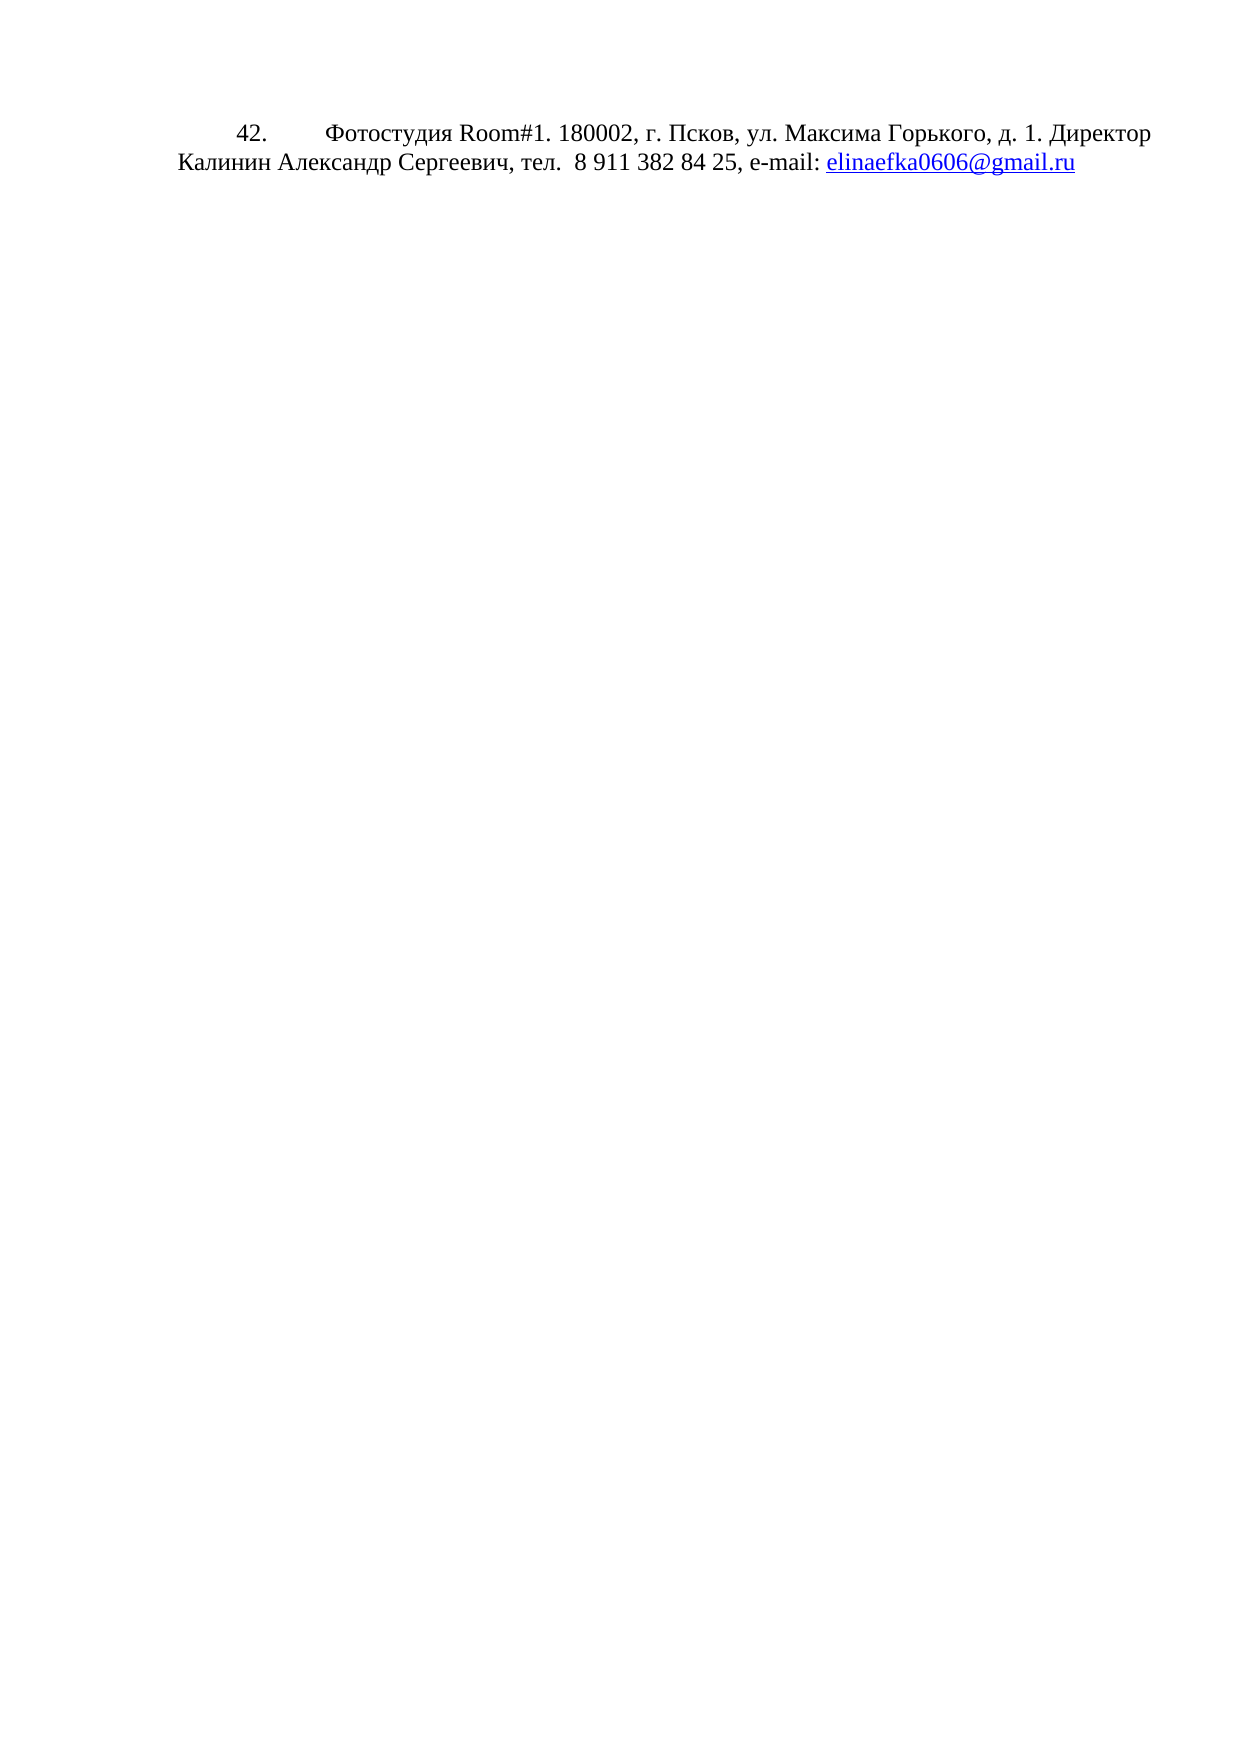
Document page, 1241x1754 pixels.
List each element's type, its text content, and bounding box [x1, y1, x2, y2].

list Фотостудия Room#1. 180002, г. Псков, ул. Максима Горького, д. 1. Директор Калинин Александр Сергеевич, тел. 8 911 382 84 25, e-mail: elinaefka0606@gmail.ru [177, 118, 1152, 176]
